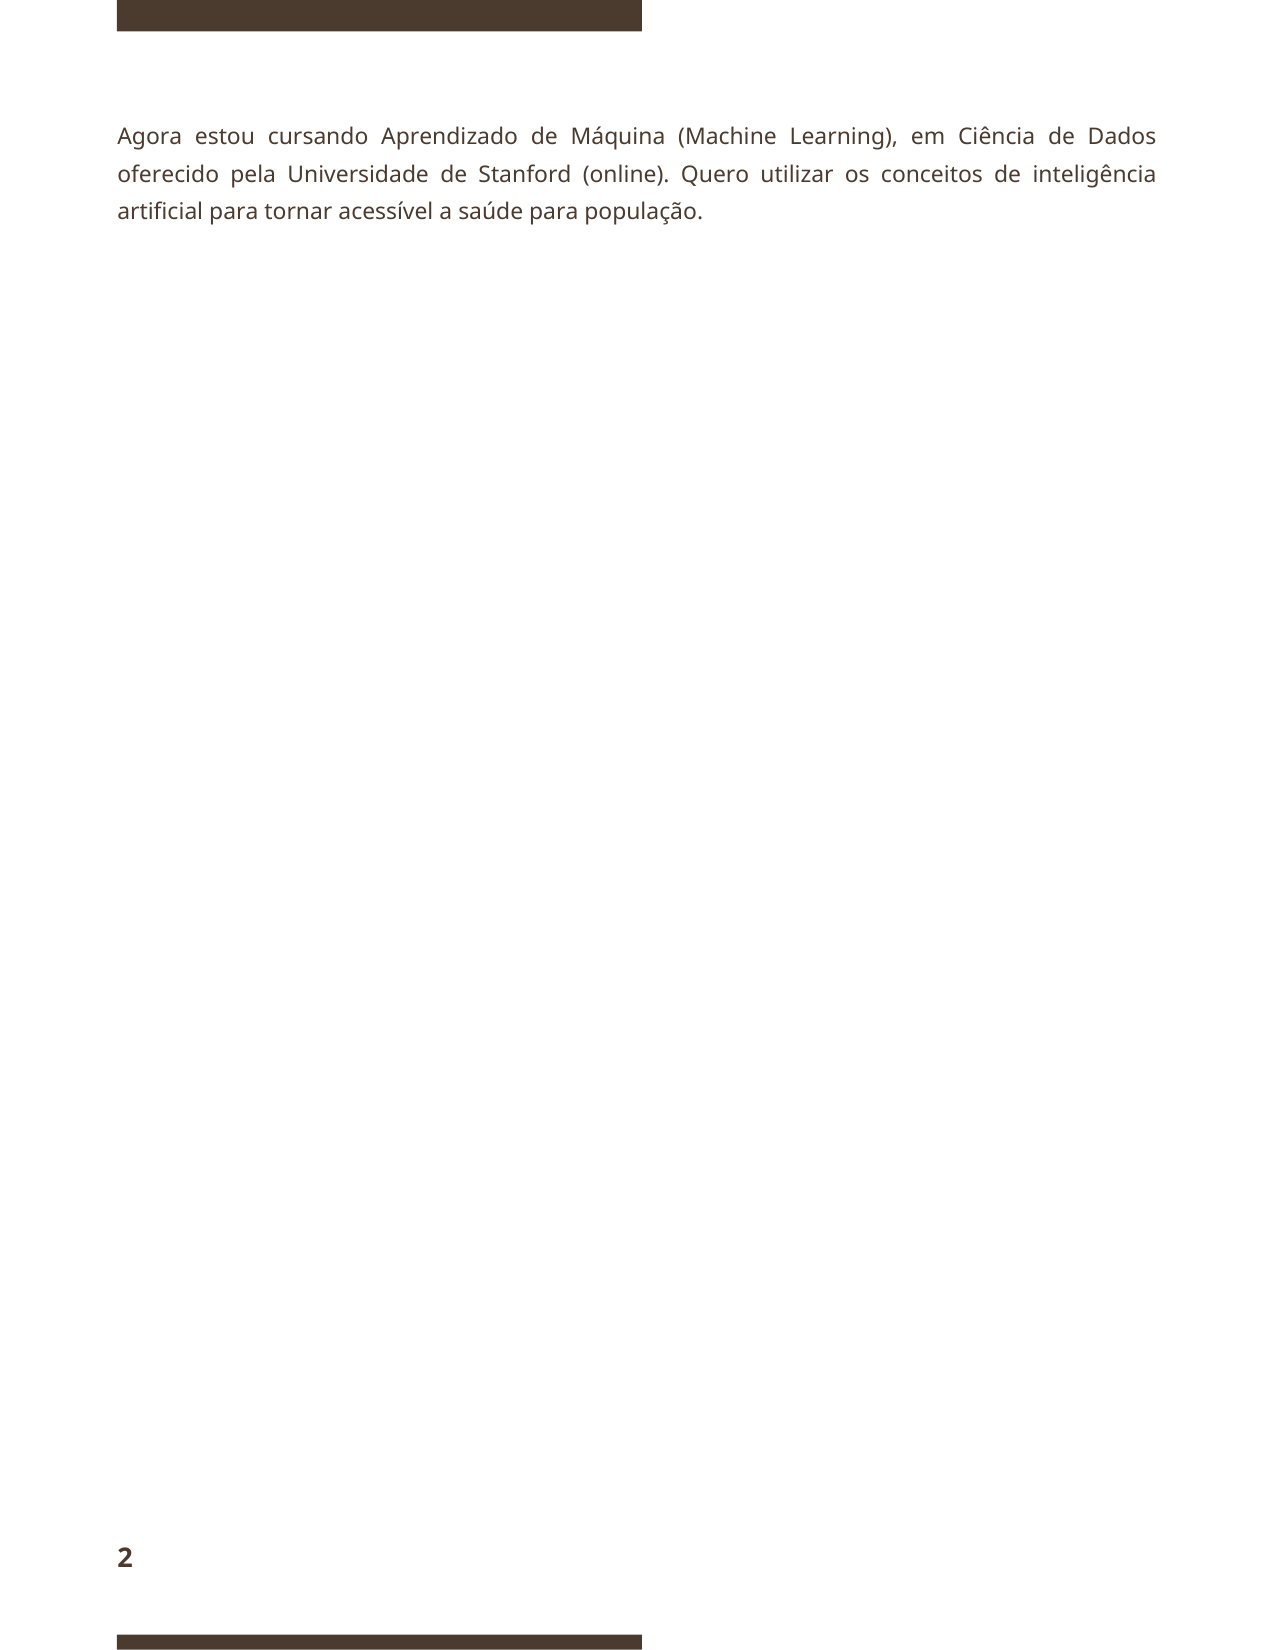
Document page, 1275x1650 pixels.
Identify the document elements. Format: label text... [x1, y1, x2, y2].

text Agora estou cursando Aprendizado de Máquina (Machine Learning), em Ciência de Dados oferecido pela Universidade de Stanford (online). Quero utilizar os conceitos de inteligência artificial para tornar acessível a saúde para população. [117, 120, 1158, 226]
